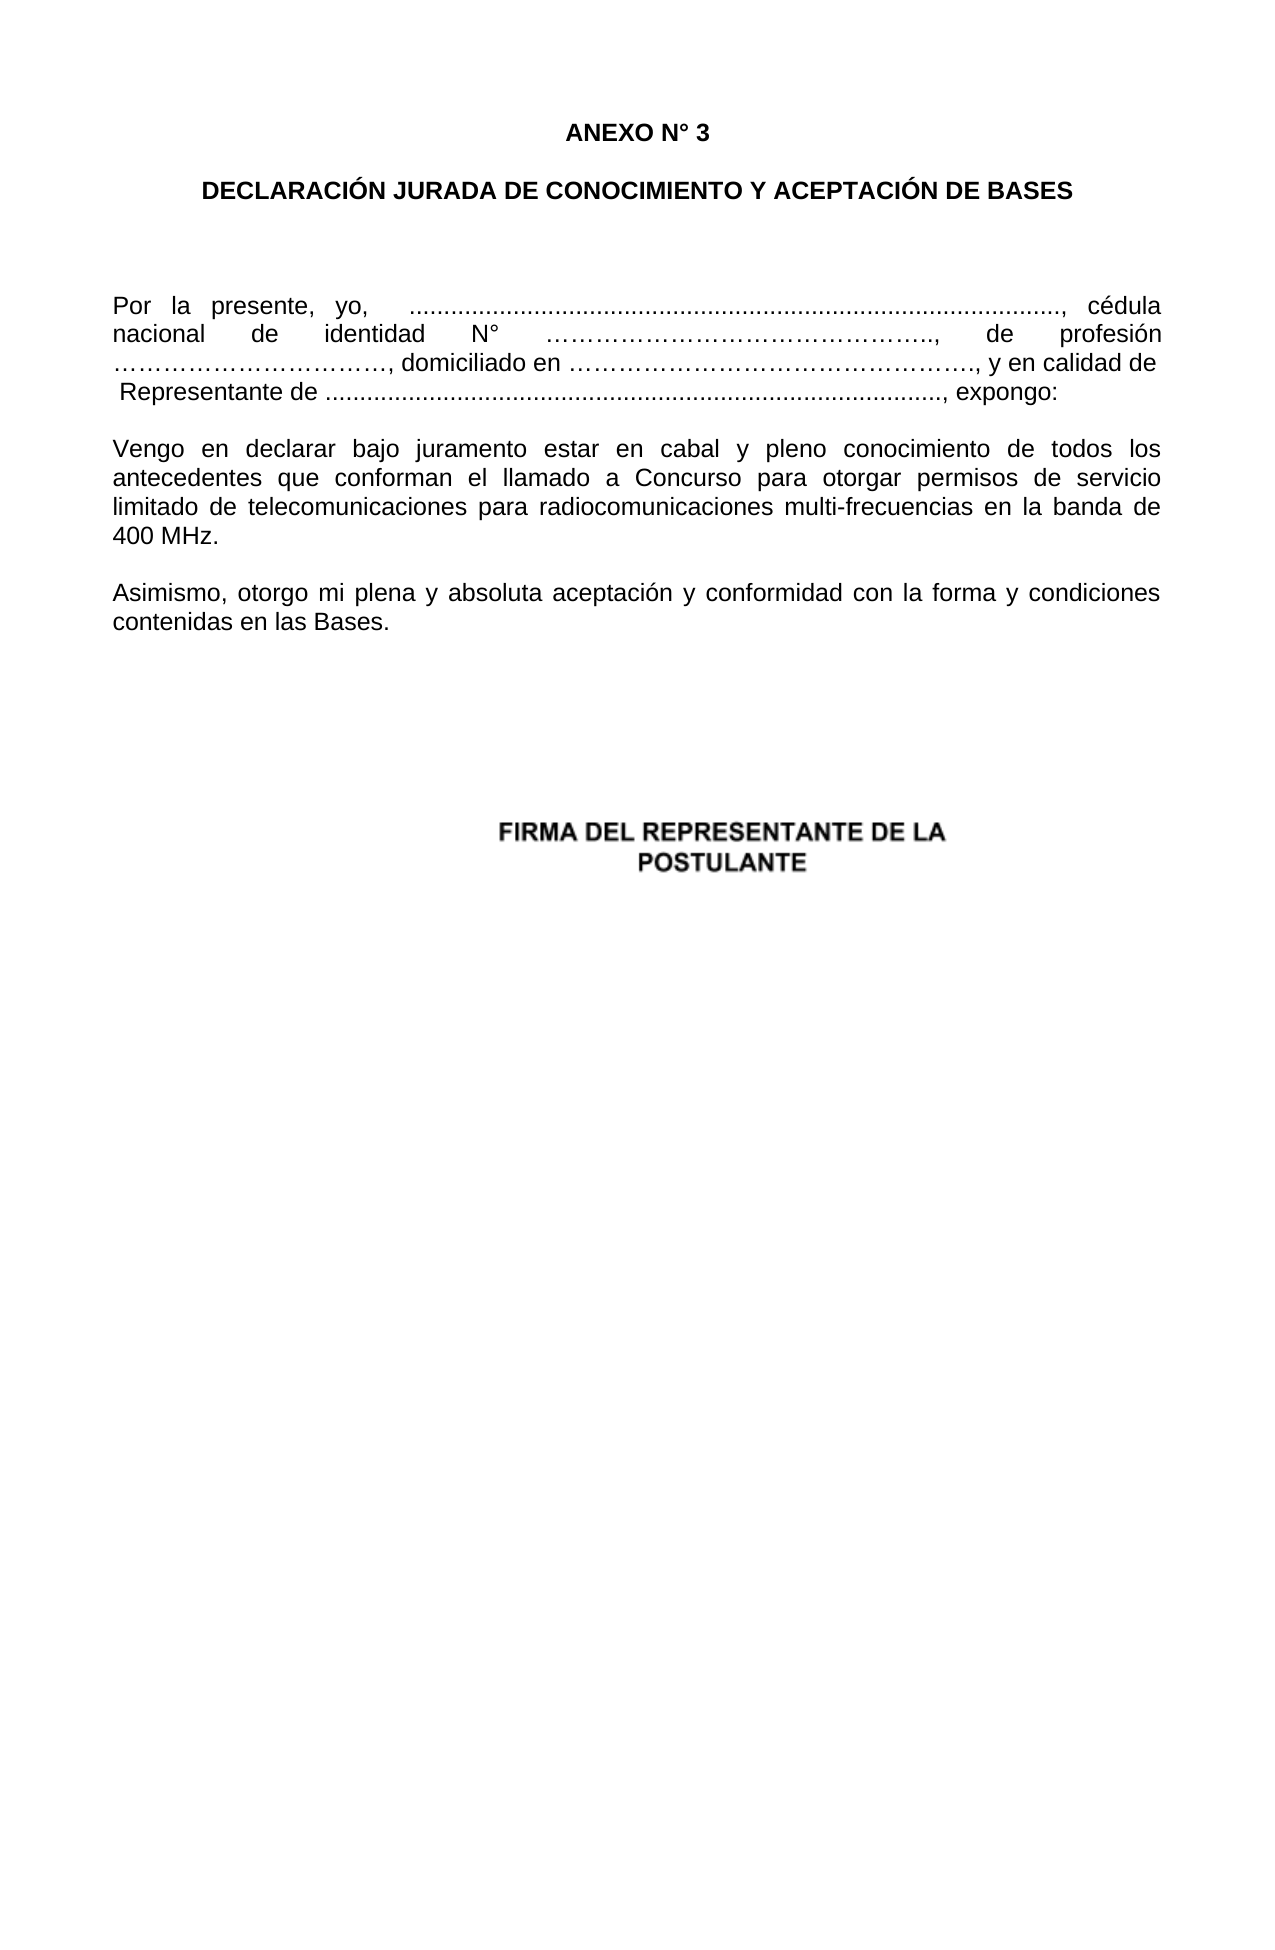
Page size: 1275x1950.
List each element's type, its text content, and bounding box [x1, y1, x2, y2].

text Asimismo, otorgo mi plena y absoluta aceptación y conformidad con la forma y condiciones contenidas en las Bases. [112, 578, 1163, 636]
text Representante de ........................................................................................., expongo: [112, 377, 1163, 406]
text Por la presente, yo, .............................................................................................., cédula nacional de identidad N° ……………………………………….., de profesión ……………………………, domiciliado en …………………………………………., y en calidad de [112, 291, 1163, 377]
text DECLARACIÓN JURADA DE CONOCIMIENTO Y ACEPTACIÓN DE BASES [112, 176, 1163, 204]
text Vengo en declarar bajo juramento estar en cabal y pleno conocimiento de todos los antecedentes que conforman el llamado a Concurso para otorgar permisos de servicio limitado de telecomunicaciones para radiocomunicaciones multi-frecuencias en la banda de 400 MHz. [112, 434, 1163, 549]
picture [420, 810, 1025, 887]
subtitle ANEXO N° 3 [112, 118, 1163, 147]
